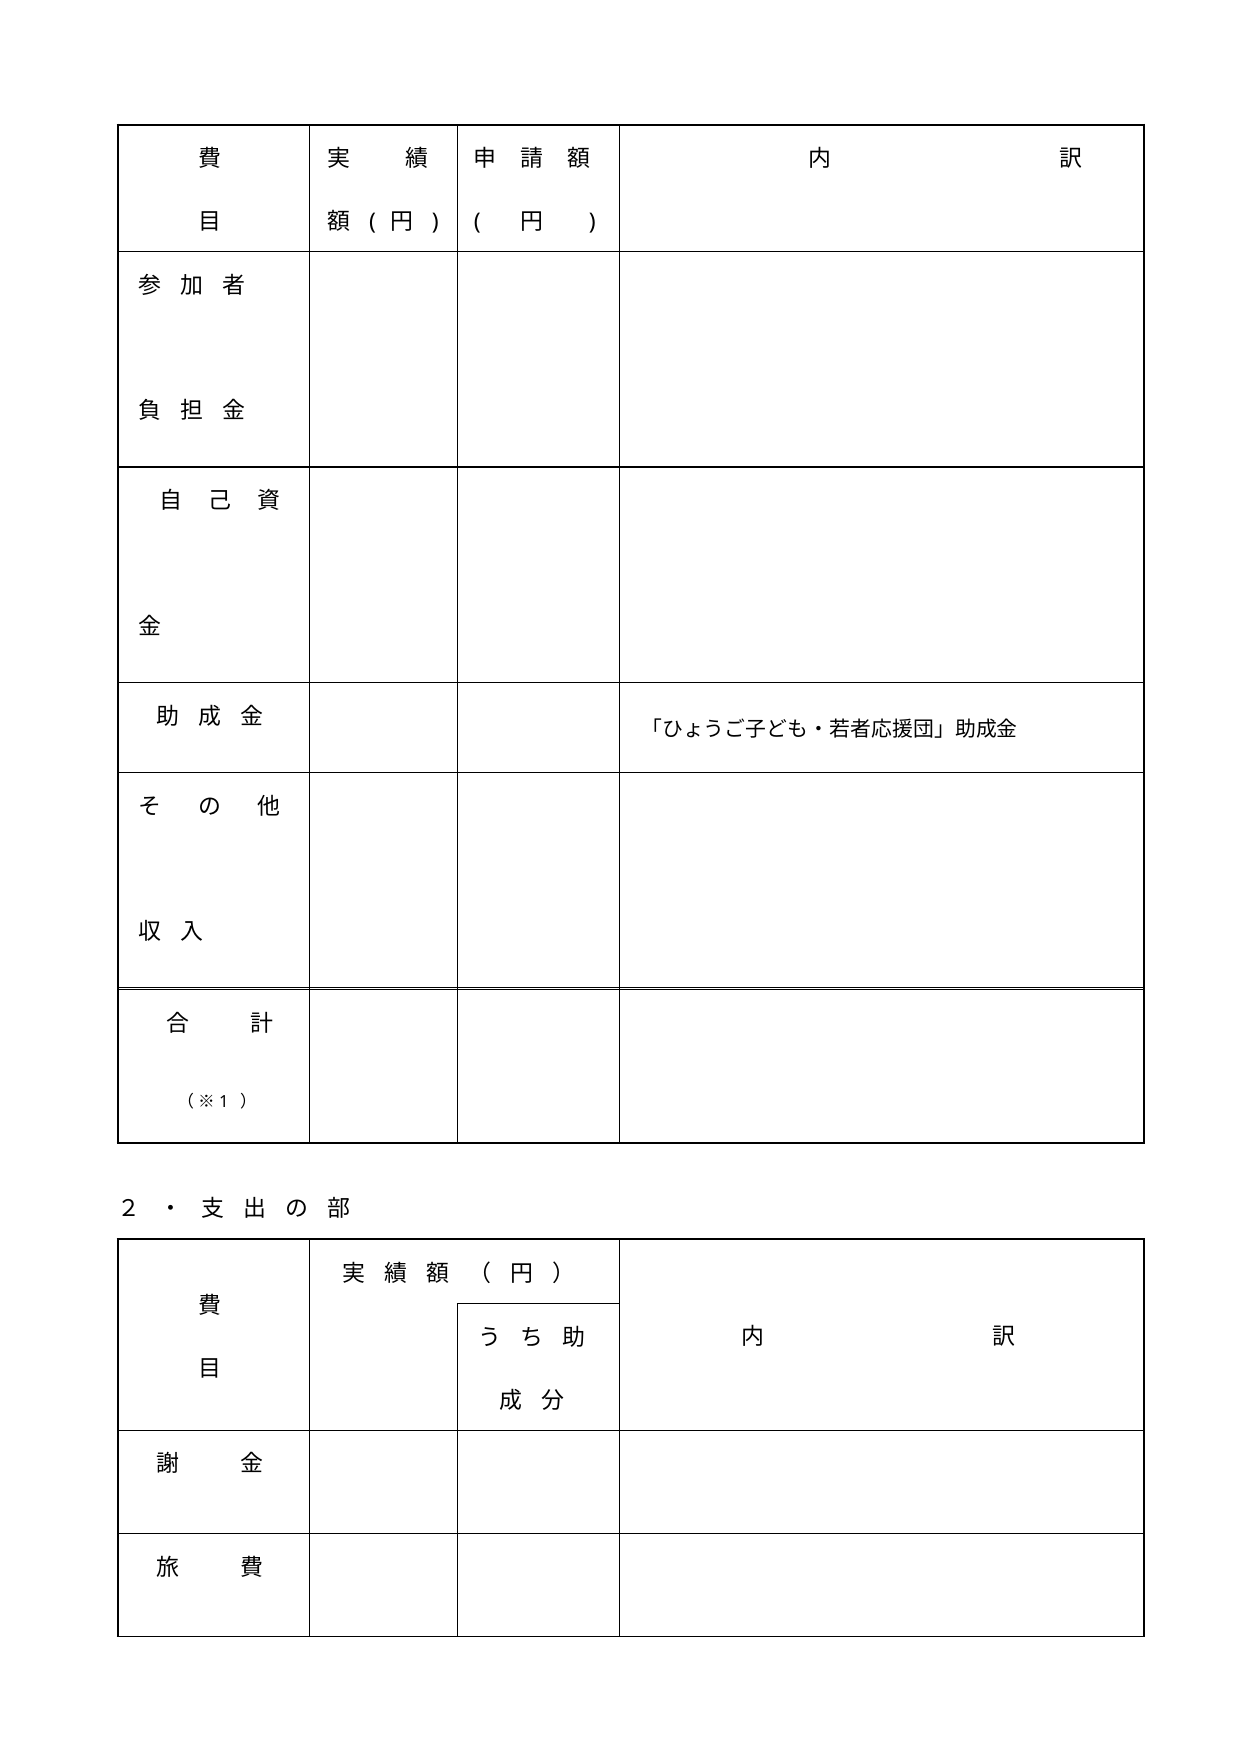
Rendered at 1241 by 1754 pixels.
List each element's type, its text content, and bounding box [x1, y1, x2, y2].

table_cell [310, 773, 457, 987]
table_cell その他収入 [119, 773, 309, 987]
table_cell [620, 468, 1143, 682]
table_header 内 訳 [620, 1240, 1143, 1429]
table_cell [310, 468, 457, 682]
table_cell [458, 990, 619, 1142]
table_cell 旅 費 [119, 1534, 309, 1636]
table_cell [458, 1534, 619, 1636]
table_cell [620, 990, 1143, 1142]
table_cell [310, 1534, 457, 1636]
table_cell [620, 1431, 1143, 1533]
table_cell 「ひょうご子ども・若者応援団」助成金 [620, 683, 1143, 772]
table_header 実績額（円） [310, 1240, 619, 1303]
table_header 実績額(円) [310, 126, 457, 251]
table_cell [310, 1431, 457, 1533]
table_header 申請額(円) [458, 126, 619, 251]
table_cell 参加者負担金 [119, 252, 309, 466]
table_cell うち助成分 [458, 1304, 619, 1429]
table_cell [458, 468, 619, 682]
table_cell [458, 683, 619, 772]
table_cell [310, 990, 457, 1142]
table_header 費 目 [119, 1240, 309, 1429]
table_cell [458, 1431, 619, 1533]
table_cell [310, 1303, 457, 1429]
table_cell 合 計（※1） [119, 990, 309, 1142]
table_cell [620, 252, 1143, 466]
text ２・支出の部 [118, 1176, 1123, 1238]
table_cell 助成金 [119, 683, 309, 772]
table_cell [620, 1534, 1143, 1636]
table_cell [310, 683, 457, 772]
table_cell 自己資金 [119, 468, 309, 682]
table_cell [458, 773, 619, 987]
table_cell 謝 金 [119, 1431, 309, 1533]
table_cell [620, 773, 1143, 987]
table_cell [310, 252, 457, 466]
table_header 費 目 [119, 126, 309, 251]
table_cell [458, 252, 619, 466]
table_header 内 訳 [620, 126, 1143, 251]
